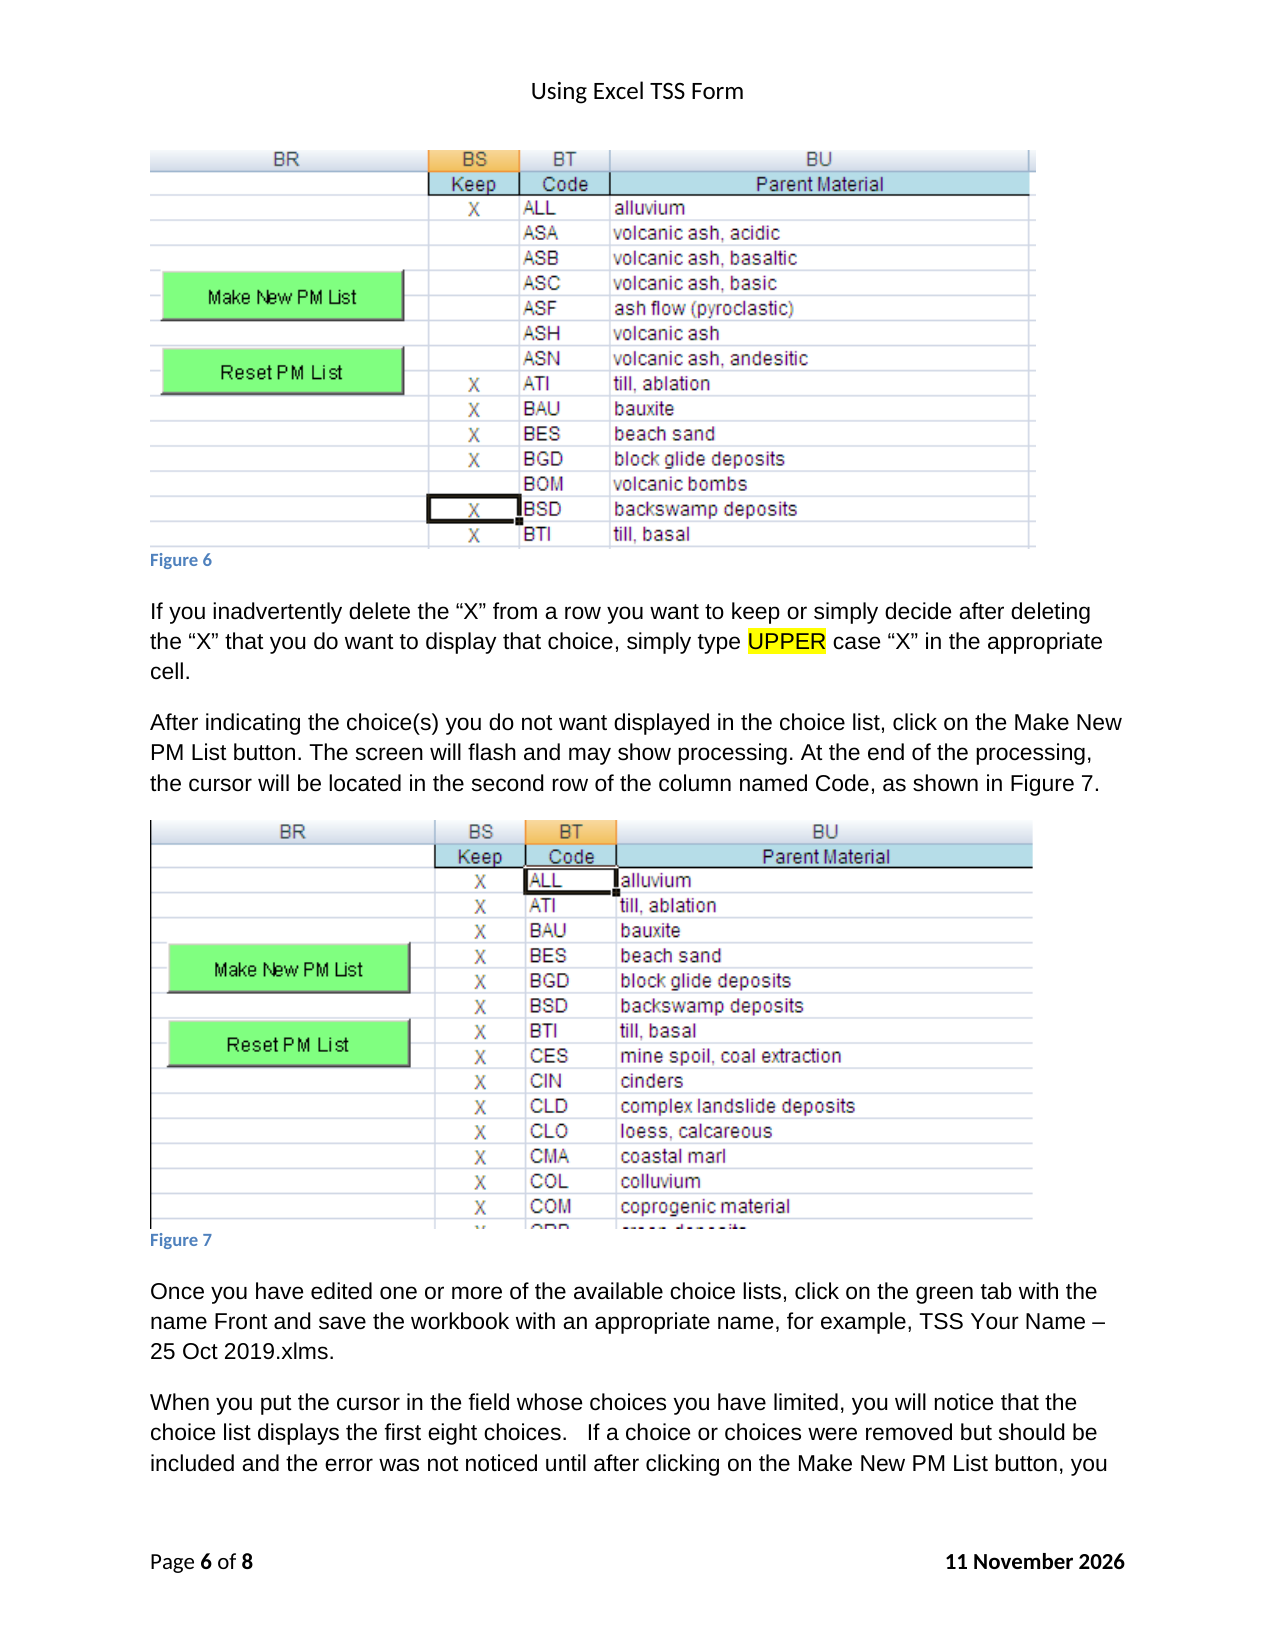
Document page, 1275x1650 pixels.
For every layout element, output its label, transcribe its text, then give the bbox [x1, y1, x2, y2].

text Figure 6 [150, 548, 1125, 571]
text Figure 7 [150, 1228, 1125, 1251]
picture [150, 820, 1033, 1229]
text Once you have edited one or more of the available choice lists, click on the green tab with the name Front and save the workbook with an appropriate name, for example, TSS Your Name – 25 Oct 2019.xlms. [150, 1278, 1125, 1364]
text If you inadvertently delete the “X” from a row you want to keep or simply decide after deleting the “X” that you do want to display that choice, simply type UPPER case “X” in the appropriate cell. [150, 598, 1125, 684]
text After indicating the choice(s) you do not want displayed in the choice list, click on the Make New PM List button. The screen will flash and may show processing. At the end of the processing, the cursor will be located in the second row of the column named Code, as shown in Figure 7. [150, 709, 1125, 796]
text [150, 1389, 1125, 1476]
picture [150, 150, 1036, 549]
